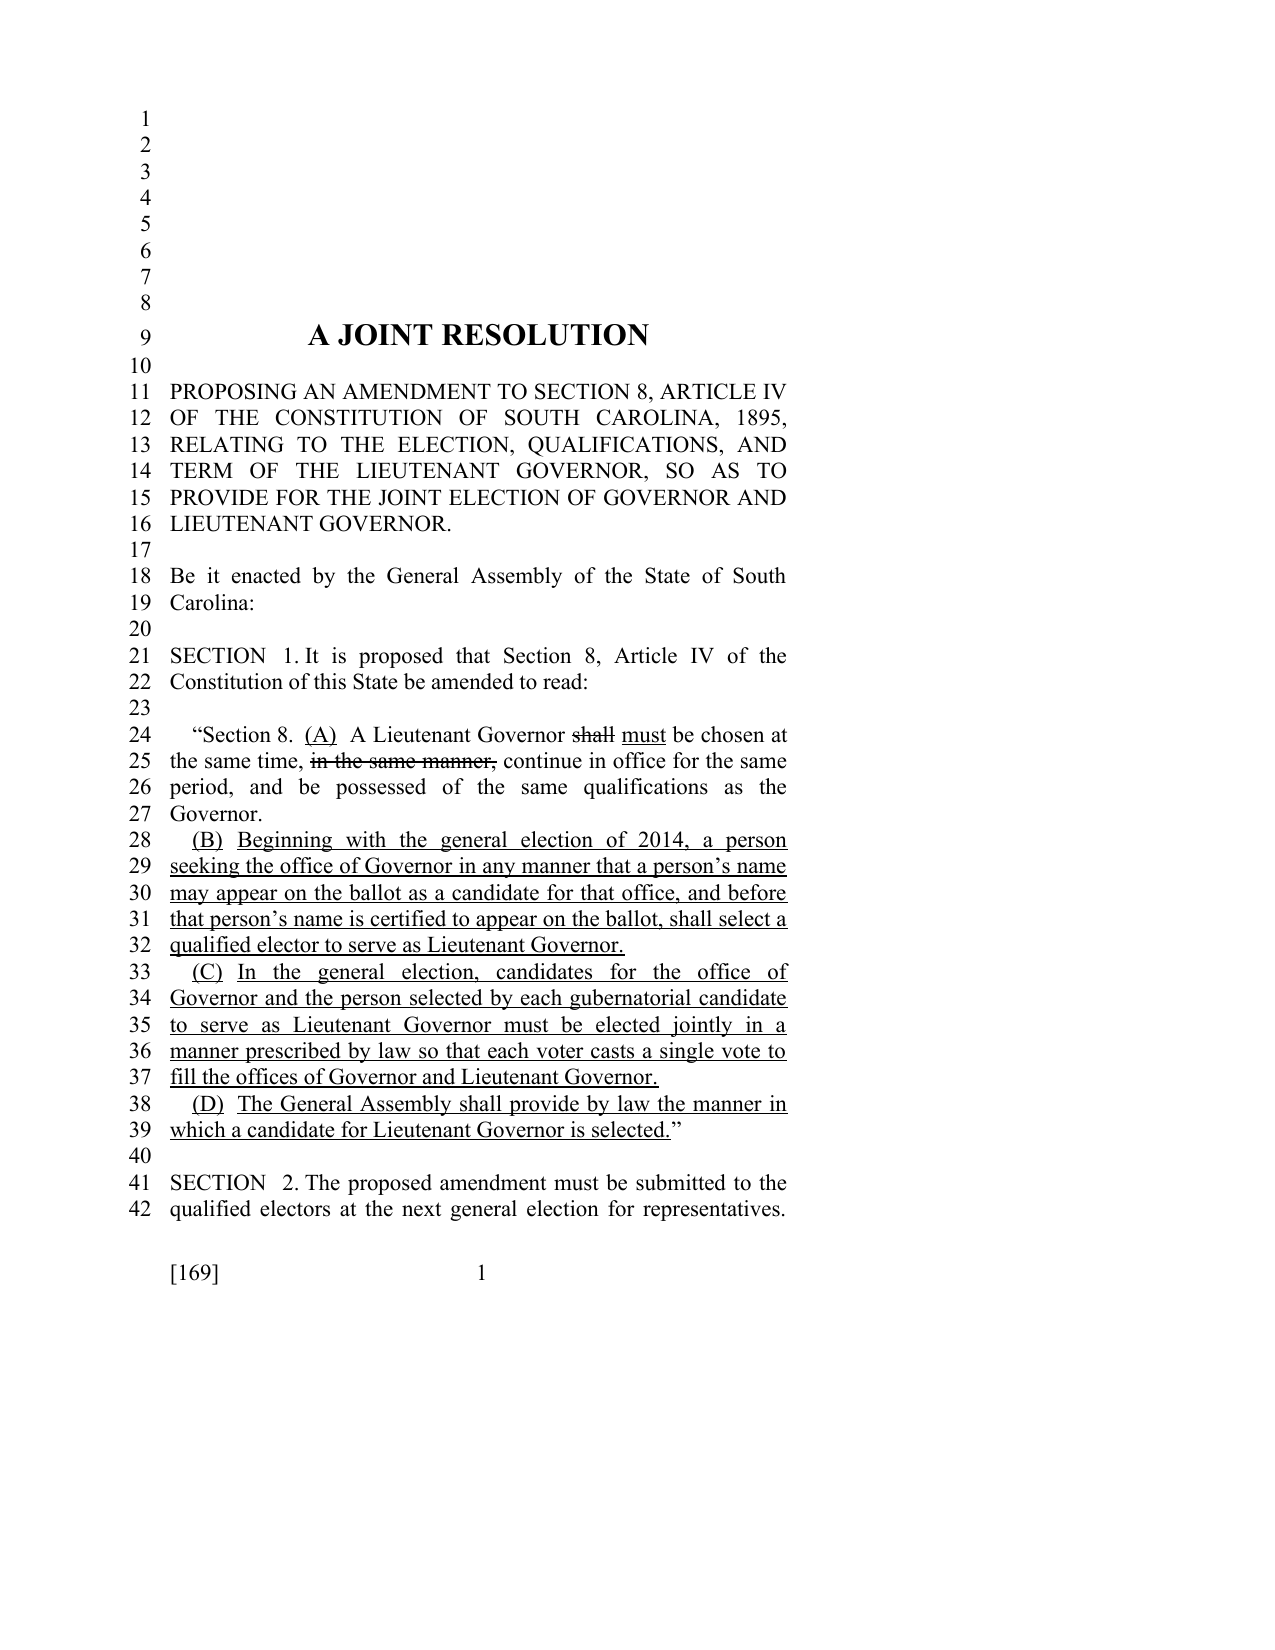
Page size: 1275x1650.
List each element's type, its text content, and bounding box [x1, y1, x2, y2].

text SECTION 1. It is proposed that Section 8, Article IV of the Constitution of this State be amended to read: [169, 642, 787, 694]
text (D) The General Assembly shall provide by law the manner in which a candidate for Lieutenant Governor is selected.” [169, 1090, 787, 1142]
text Be it enacted by the General Assembly of the State of South Carolina: [169, 563, 787, 615]
text (C) In the general election, candidates for the office of Governor and the person selected by each gubernatorial candidate to serve as Lieutenant Governor must be elected jointly in a manner prescribed by law so that each voter casts a single vote to fill the offices of Governor and Lieutenant Governor. [169, 958, 787, 1007]
text PROPOSING AN AMENDMENT TO SECTION 8, ARTICLE IV OF THE CONSTITUTION OF SOUTH CAROLINA, 1895, RELATING TO THE ELECTION, QUALIFICATIONS, AND TERM OF THE LIEUTENANT GOVERNOR, SO AS TO PROVIDE FOR THE JOINT ELECTION OF GOVERNOR AND LIEUTENANT GOVERNOR. [169, 378, 787, 536]
text “Section 8. (A) A Lieutenant Governor shall must be chosen at the same time, in the same manner, continue in office for the same period, and be possessed of the same qualifications as the Governor. [169, 721, 787, 826]
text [169, 1169, 787, 1221]
text (B) Beginning with the general election of 2014, a person seeking the office of Governor in any manner that a person’s name may appear on the ballot as a candidate for that office, and before that person’s name is certified to appear on the ballot, shall select a qualified elector to serve as Lieutenant Governor. [169, 826, 787, 875]
text A JOINT RESOLUTION [169, 316, 787, 352]
